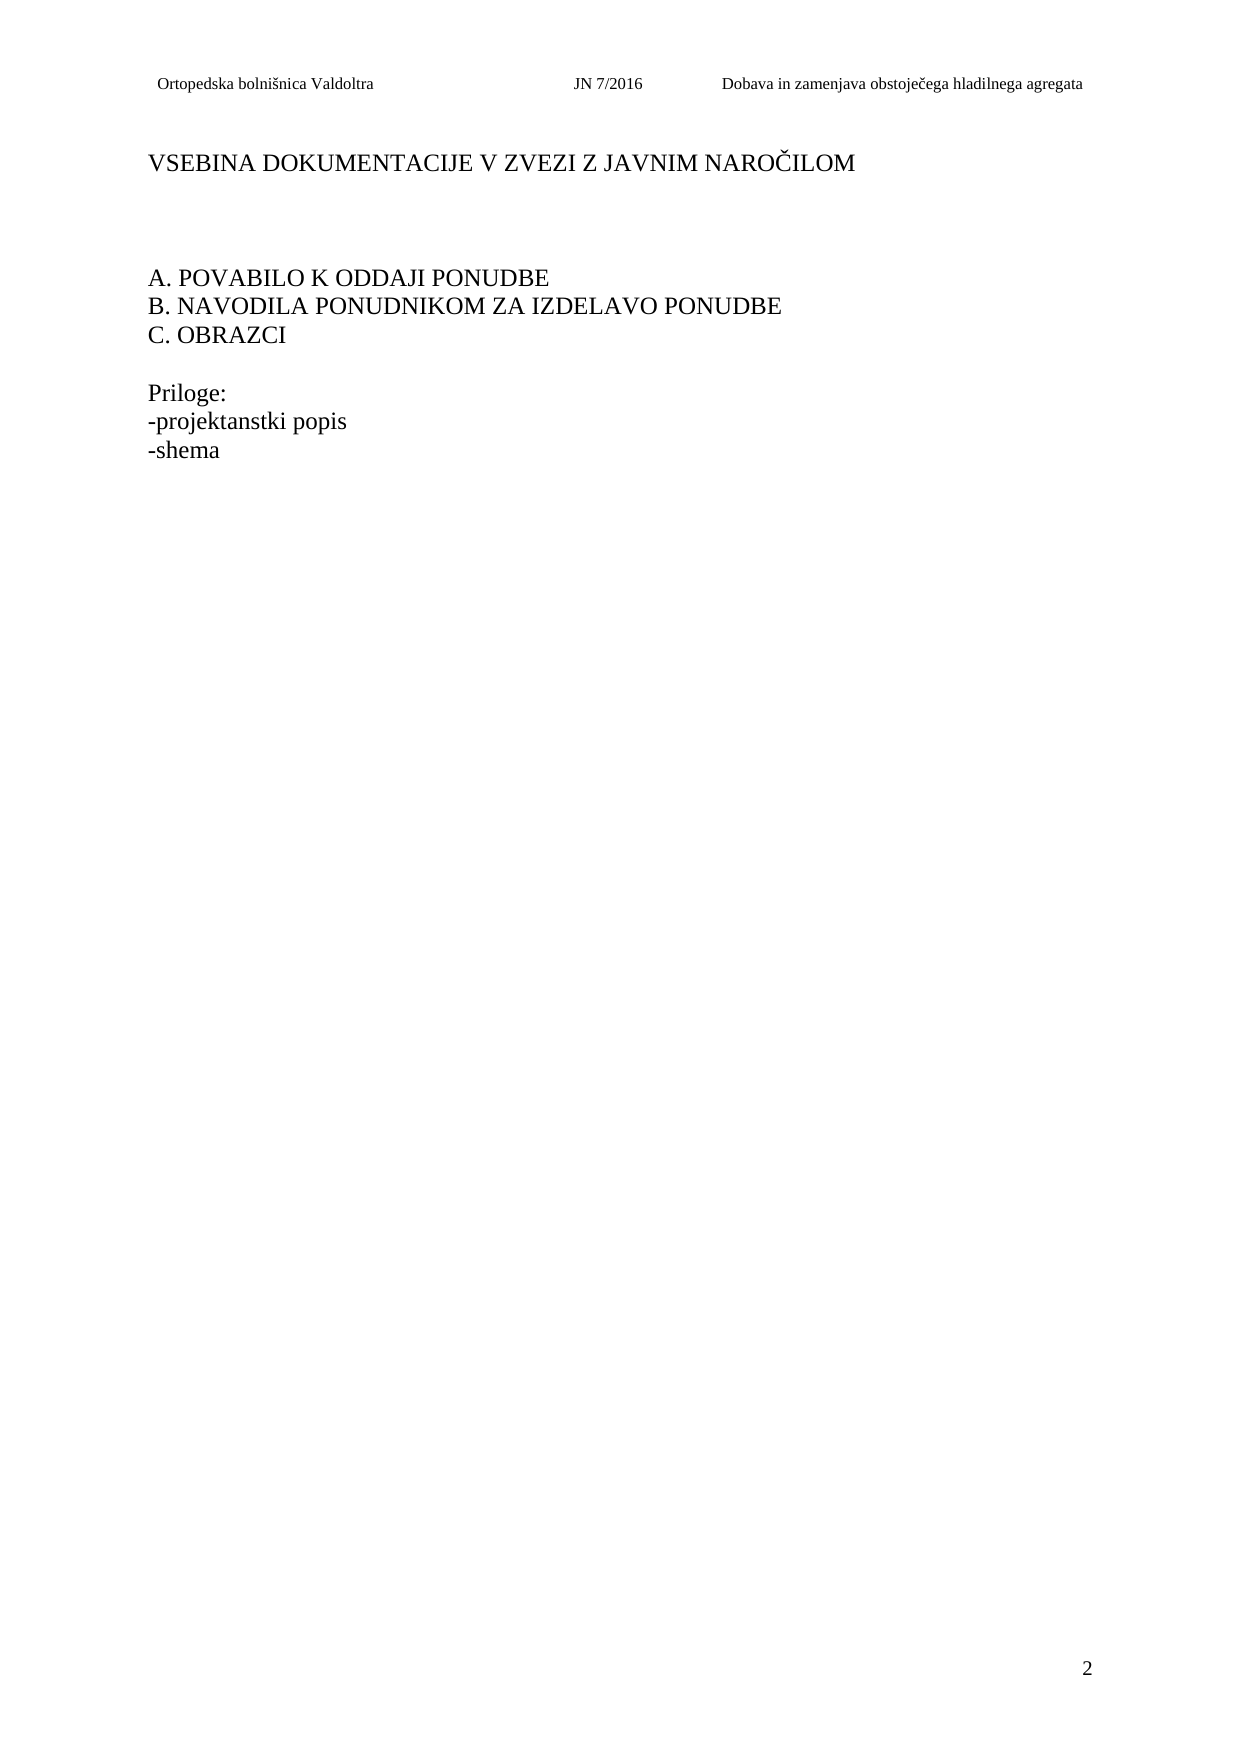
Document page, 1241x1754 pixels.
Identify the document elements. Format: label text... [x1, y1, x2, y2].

text Priloge: [148, 378, 1092, 406]
text C. OBRAZCI [148, 320, 1092, 349]
text A. POVABILO K ODDAJI PONUDBE [148, 263, 1092, 291]
text -projektanstki popis [148, 406, 1092, 435]
text B. NAVODILA PONUDNIKOM ZA IZDELAVO PONUDBE [148, 291, 1092, 320]
text VSEBINA DOKUMENTACIJE V ZVEZI Z JAVNIM NAROČILOM [148, 148, 1092, 176]
text -shema [148, 435, 1092, 464]
